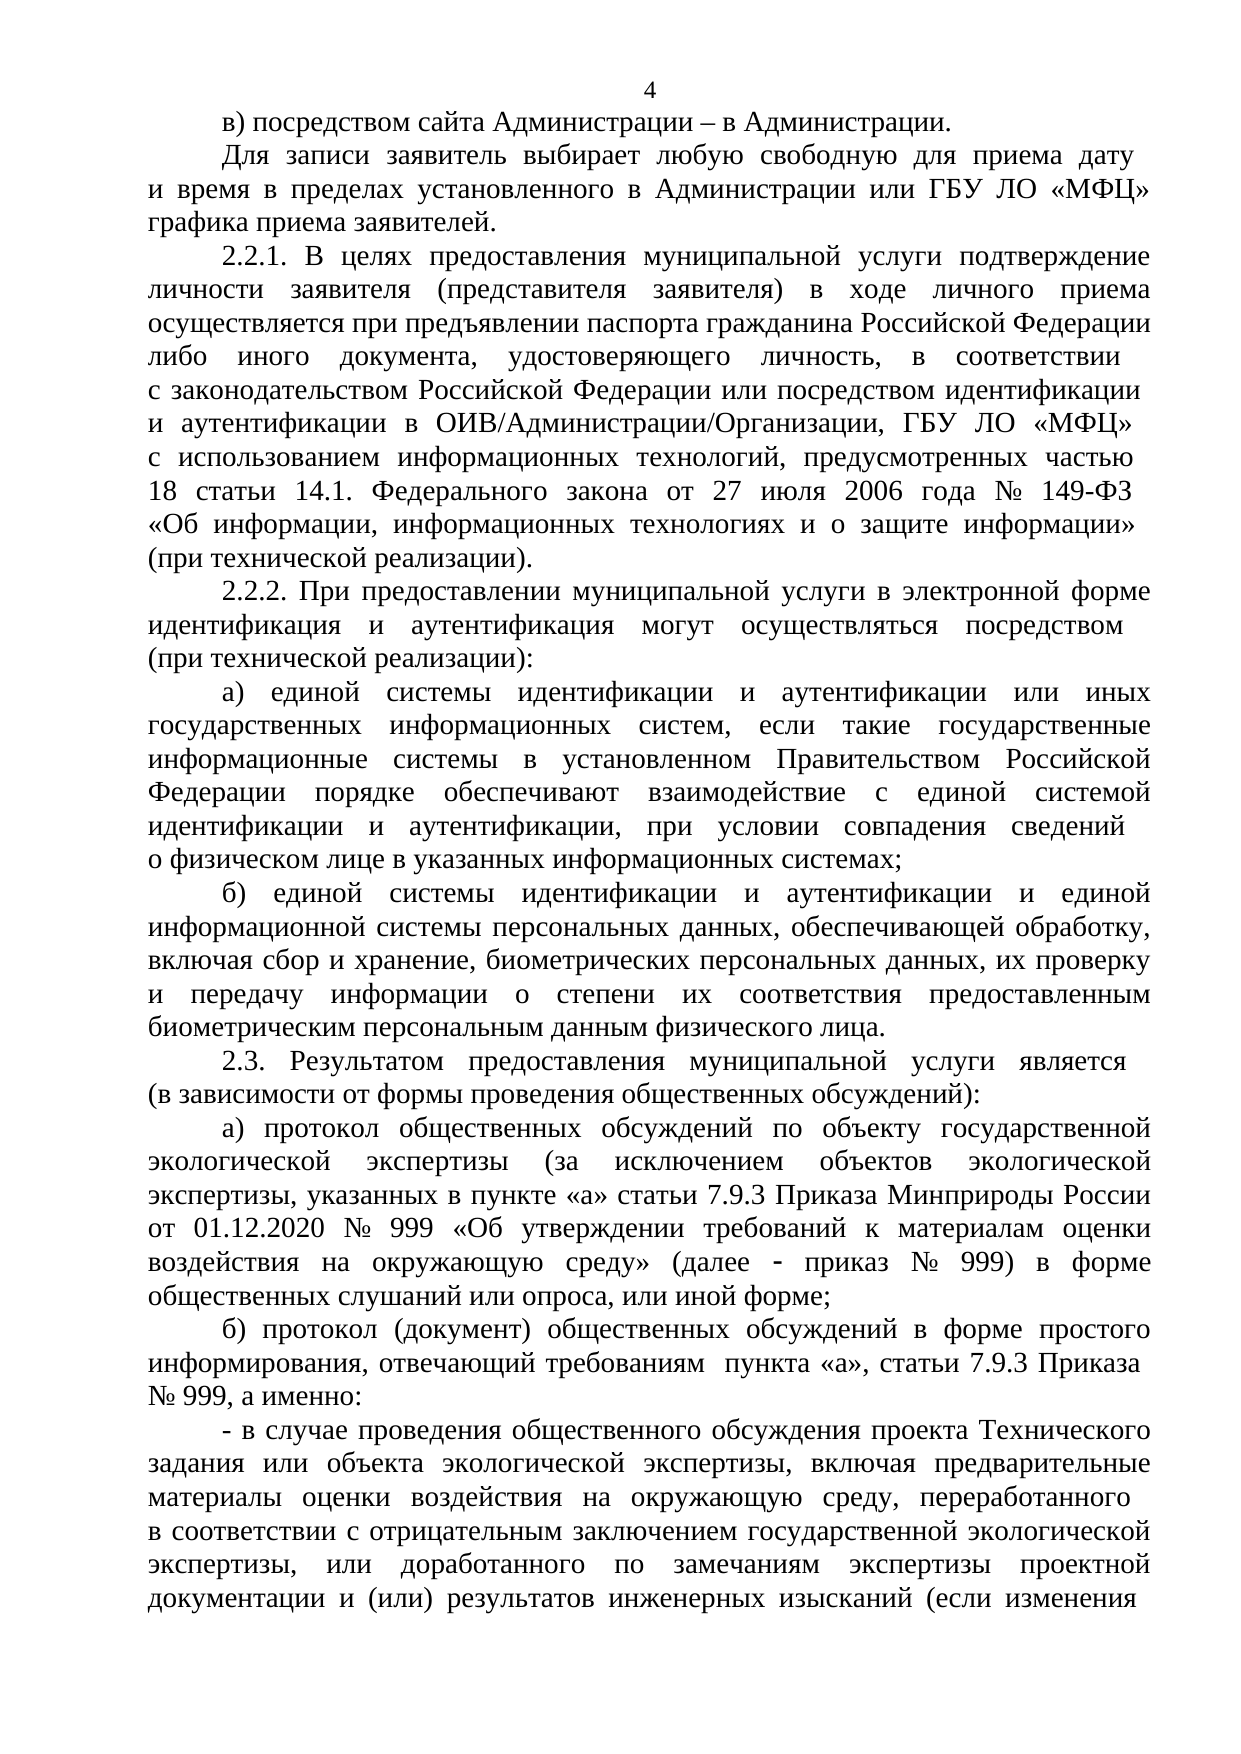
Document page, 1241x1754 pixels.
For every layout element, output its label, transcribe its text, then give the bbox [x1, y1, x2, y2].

list в) посредством сайта Администрации – в Администрации. [222, 104, 1152, 137]
list 2.2.1. В целях предоставления муниципальной услуги подтверждение личности заявителя (представителя заявителя) в ходе личного приема осуществляется при предъявлении паспорта гражданина Российской Федерации либо иного документа, удостоверяющего личность, в соответствии с законодательством Российской Федерации или посредством идентификации и аутентификации в ОИВ/Администрации/Организации, ГБУ ЛО «МФЦ» с использованием информационных технологий, предусмотренных частью 18 статьи 14.1. Федерального закона от 27 июля 2006 года № 149-ФЗ «Об информации, информационных технологиях и о защите информации» (при технической реализации). [148, 238, 1152, 573]
list Для записи заявитель выбирает любую свободную для приема дату и время в пределах установленного в Администрации или ГБУ ЛО «МФЦ» графика приема заявителей. [148, 137, 1152, 238]
list б) единой системы идентификации и аутентификации и единой информационной системы персональных данных, обеспечивающей обработку, включая сбор и хранение, биометрических персональных данных, их проверку и передачу информации о степени их соответствия предоставленным биометрическим персональным данным физического лица. [148, 875, 1152, 1043]
text б) протокол (документ) общественных обсуждений в форме простого информирования, отвечающий требованиям пункта «а», статьи 7.9.3 Приказа № 999, а именно: [148, 1311, 1152, 1412]
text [148, 1412, 1152, 1613]
text а) единой системы идентификации и аутентификации или иных государственных информационных систем, если такие государственные информационные системы в установленном Правительством Российской Федерации порядке обеспечивают взаимодействие с единой системой идентификации и аутентификации, при условии совпадения сведений о физическом лице в указанных информационных системах; [148, 674, 1152, 875]
list 2.3. Результатом предоставления муниципальной услуги является (в зависимости от формы проведения общественных обсуждений): [148, 1043, 1152, 1110]
text а) протокол общественных обсуждений по объекту государственной экологической экспертизы (за исключением объектов экологической экспертизы, указанных в пункте «а» статьи 7.9.3 Приказа Минприроды России от 01.12.2020 № 999 «Об утверждении требований к материалам оценки воздействия на окружающую среду» (далее приказ № 999) в форме общественных слушаний или опроса, или иной форме; [148, 1110, 1152, 1311]
list 2.2.2. При предоставлении муниципальной услуги в электронной форме идентификация и аутентификация могут осуществляться посредством (при технической реализации): [148, 573, 1152, 674]
